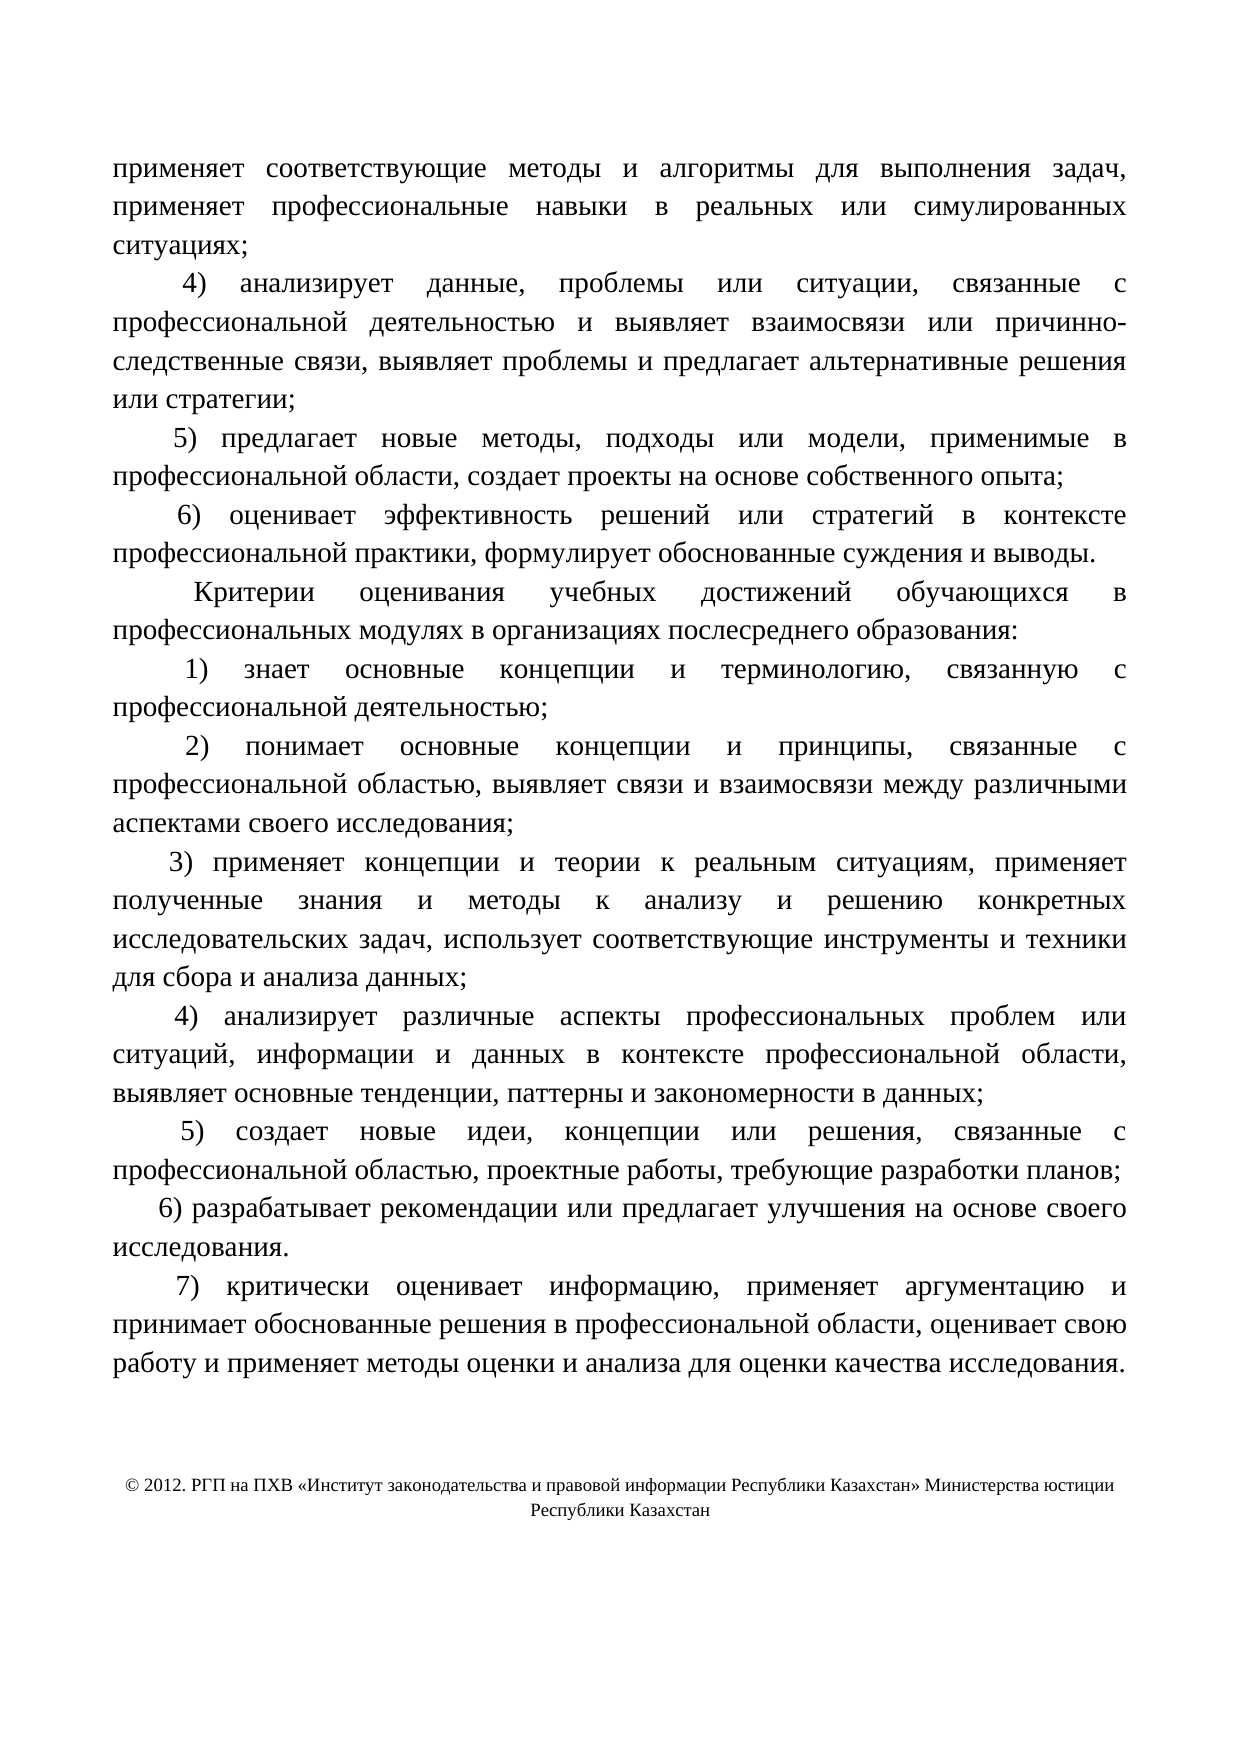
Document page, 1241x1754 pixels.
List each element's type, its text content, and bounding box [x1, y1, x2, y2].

text 1) знает основные концепции и терминологию, связанную с профессиональной деятельностью; [112, 651, 1128, 723]
text 4) анализирует данные, проблемы или ситуации, связанные с профессиональной деятельностью и выявляет взаимосвязи или причинно-следственные связи, выявляет проблемы и предлагает альтернативные решения или стратегии; [112, 266, 1128, 415]
text 4) анализирует различные аспекты профессиональных проблем или ситуаций, информации и данных в контексте профессиональной области, выявляет основные тенденции, паттерны и закономерности в данных; [112, 998, 1128, 1108]
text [112, 150, 1128, 261]
text 6) оценивает эффективность решений или стратегий в контексте профессиональной практики, формулирует обоснованные суждения и выводы. [112, 497, 1128, 569]
text 5) создает новые идеи, концепции или решения, связанные с профессиональной областью, проектные работы, требующие разработки планов; [112, 1113, 1128, 1186]
text 2) понимает основные концепции и принципы, связанные с профессиональной областью, выявляет связи и взаимосвязи между различными аспектами своего исследования; [112, 728, 1128, 839]
text 6) разрабатывает рекомендации или предлагает улучшения на основе своего исследования. [112, 1191, 1128, 1263]
text Критерии оценивания учебных достижений обучающихся в профессиональных модулях в организациях послесреднего образования: [112, 574, 1128, 646]
text 5) предлагает новые методы, подходы или модели, применимые в профессиональной области, создает проекты на основе собственного опыта; [112, 420, 1128, 492]
text © 2012. РГП на ПХВ «Институт законодательства и правовой информации Республики Казахстан» Министерства юстиции Республики Казахстан [112, 1474, 1128, 1520]
text 7) критически оценивает информацию, применяет аргументацию и принимает обоснованные решения в профессиональной области, оценивает свою работу и применяет методы оценки и анализа для оценки качества исследования. [112, 1268, 1128, 1378]
text 3) применяет концепции и теории к реальным ситуациям, применяет полученные знания и методы к анализу и решению конкретных исследовательских задач, использует соответствующие инструменты и техники для сбора и анализа данных; [112, 844, 1128, 993]
